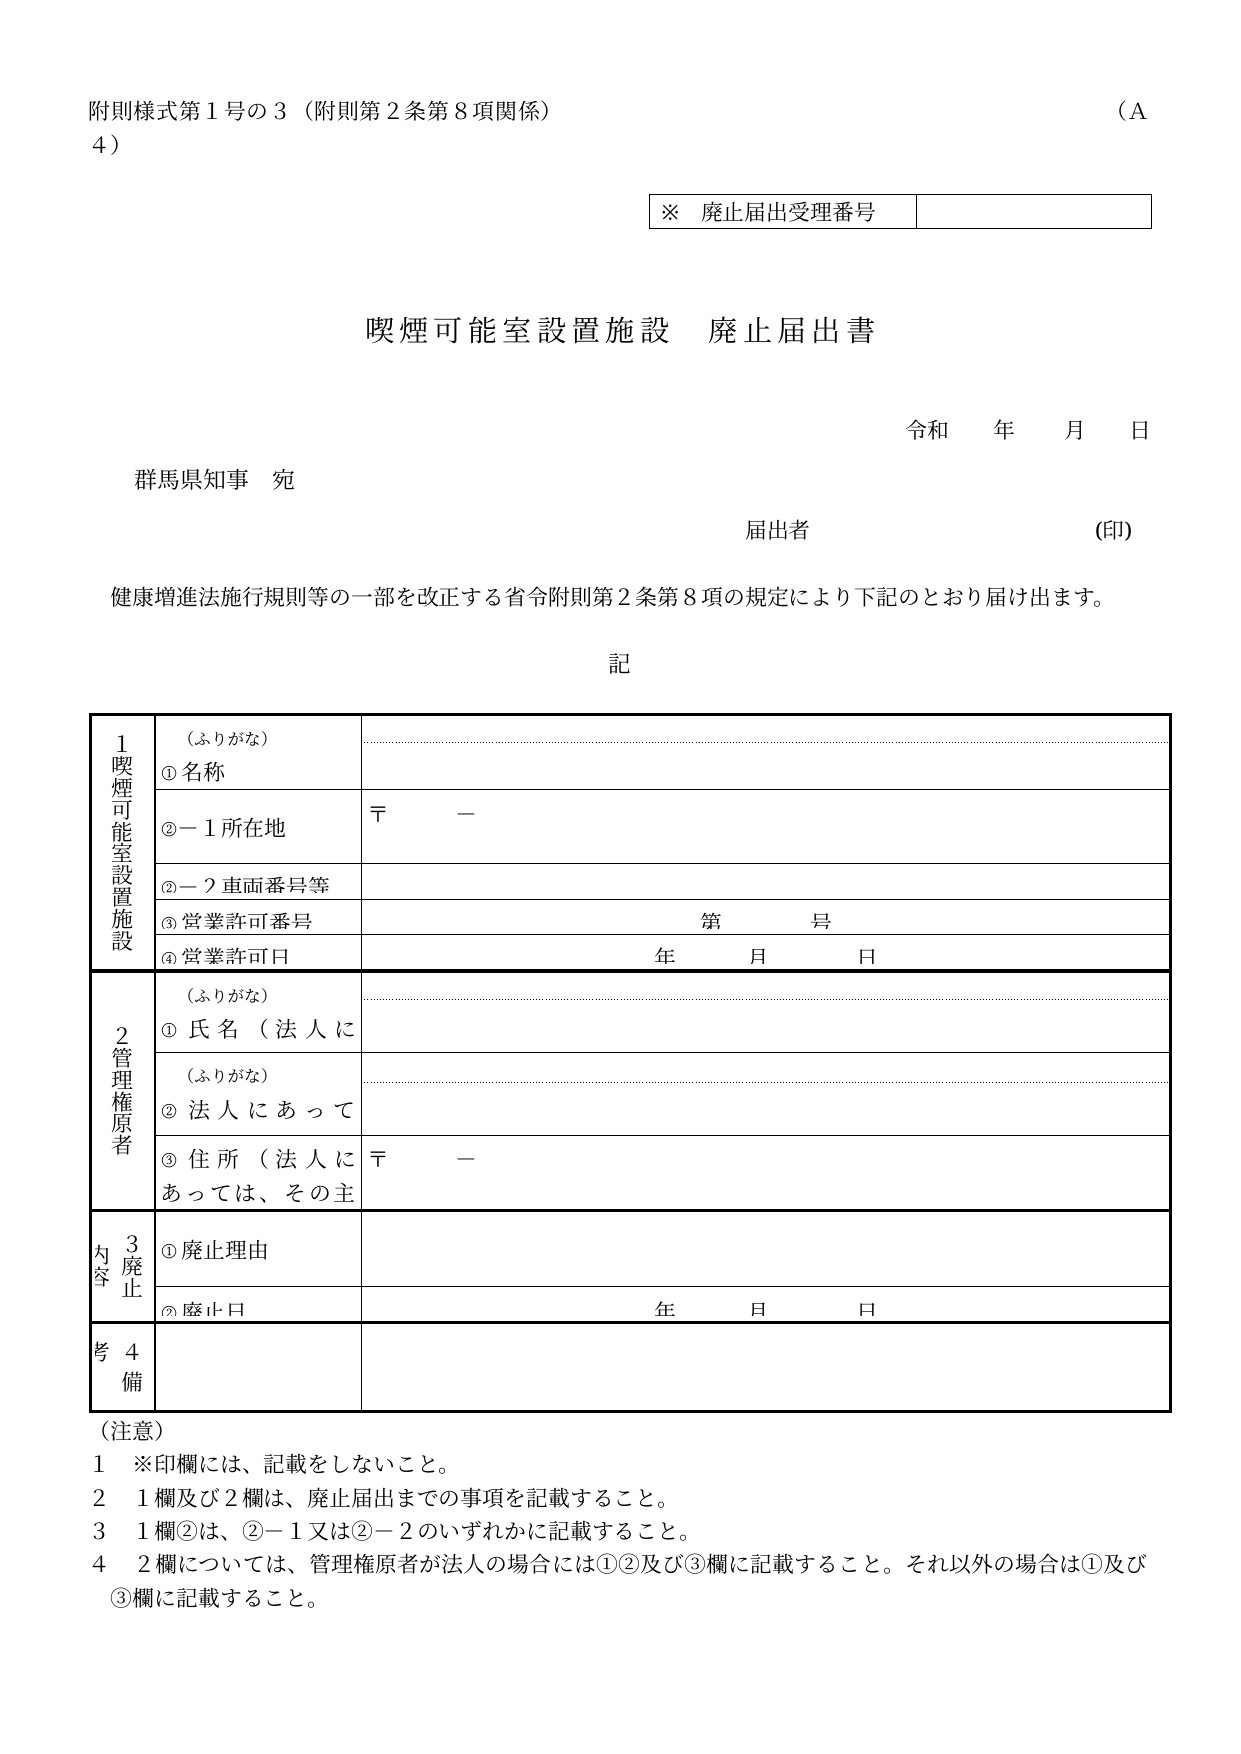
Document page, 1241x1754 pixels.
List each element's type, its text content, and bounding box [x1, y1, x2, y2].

table_cell ４備考 [92, 1324, 154, 1410]
subtitle 記 [89, 646, 1152, 679]
table_header [917, 195, 1151, 228]
table_cell [362, 999, 1169, 1052]
text 喫煙可能室設置施設 廃止届出書 [89, 296, 1152, 362]
table_cell [156, 1324, 361, 1410]
table_cell ③住所（法人にあっては、その主たる事務所の所在地） [156, 1136, 361, 1209]
text 令和 年 月 日 [89, 412, 1152, 446]
table_cell [362, 1212, 1169, 1286]
table_cell [362, 1082, 1169, 1135]
table_cell 〒 － （電話 ― ― ） [362, 790, 1169, 863]
table_header （ふりがな） ①名称 [156, 716, 361, 789]
table_header １喫煙可能室設置施設 [92, 716, 154, 969]
table_cell （ふりがな） ②法人にあっては、その代表者の氏名 [156, 1053, 361, 1135]
text 附則様式第１号の３（附則第２条第８項関係） （Ａ４） [89, 94, 1152, 160]
table_cell ②－２車両番号等 [156, 864, 361, 898]
table_cell ②廃止日 [156, 1287, 361, 1321]
text １ ※印欄には、記載をしないこと。 [89, 1447, 1152, 1480]
table_cell ２管理権原者 [92, 973, 154, 1209]
table_cell 年 月 日 [362, 1287, 1169, 1321]
table_cell [362, 1053, 1169, 1082]
table_cell 年 月 日 [362, 935, 1169, 969]
text 届出者 (印) [89, 512, 1152, 546]
table_header ※ 廃止届出受理番号 [650, 195, 916, 228]
table_cell ①廃止理由 [156, 1212, 361, 1286]
table_cell （ふりがな） ①氏名（法人にあっては、その名称） [156, 973, 361, 1052]
table_cell ③営業許可番号 [156, 900, 361, 934]
table_cell 第 号 [362, 900, 1169, 934]
text ４ ２欄については、管理権原者が法人の場合には①②及び③欄に記載すること。それ以外の場合は①及び③欄に記載すること。 [89, 1547, 1152, 1613]
text （注意） [89, 1413, 1152, 1447]
table_header [362, 716, 1169, 742]
table_cell [362, 742, 1169, 789]
table_cell [362, 864, 1169, 898]
text ２ １欄及び２欄は、廃止届出までの事項を記載すること。 [89, 1480, 1152, 1513]
table_cell ④営業許可日 [156, 935, 361, 969]
text 群馬県知事 宛 [89, 462, 1152, 496]
table_cell ②－１所在地 [156, 790, 361, 863]
table_cell ３廃止内容 [92, 1212, 154, 1321]
text ３ １欄②は、②－１又は②－２のいずれかに記載すること。 [89, 1513, 1152, 1547]
table_cell 〒 － （電話 ― ― ） [362, 1136, 1169, 1209]
text 健康増進法施行規則等の一部を改正する省令附則第２条第８項の規定により下記のとおり届け出ます。 [89, 579, 1152, 612]
table_cell [362, 1324, 1169, 1410]
table_cell [362, 973, 1169, 999]
